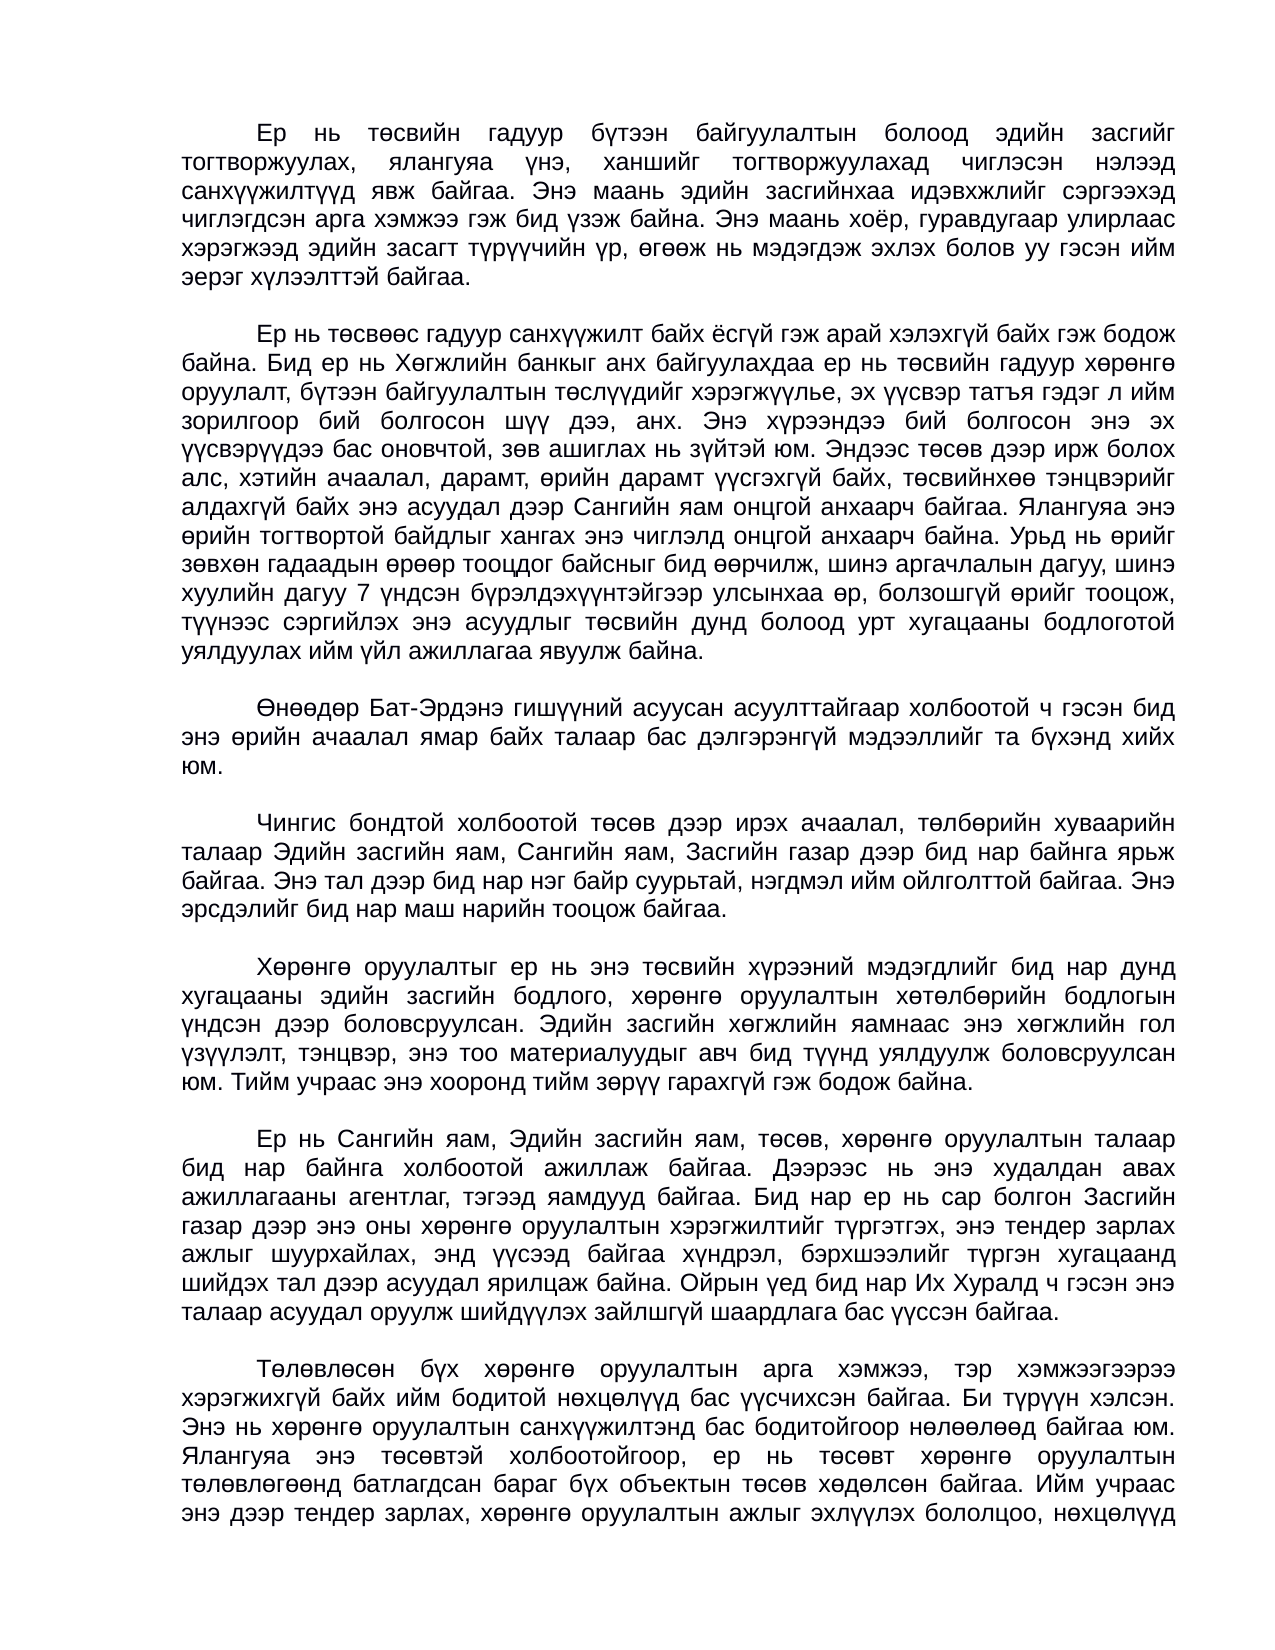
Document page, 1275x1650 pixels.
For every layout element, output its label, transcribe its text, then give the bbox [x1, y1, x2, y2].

text Ер нь Сангийн яам, Эдийн засгийн яам, төсөв, хөрөнгө оруулалтын талаар бид нар байнга холбоотой ажиллаж байгаа. Дээрээс нь энэ худалдан авах ажиллагааны агентлаг, тэгээд яамдууд байгаа. Бид нар ер нь сар болгон Засгийн газар дээр энэ оны хөрөнгө оруулалтын хэрэгжилтийг түргэтгэх, энэ тендер зарлах ажлыг шуурхайлах, энд үүсээд байгаа хүндрэл, бэрхшээлийг түргэн хугацаанд шийдэх тал дээр асуудал ярилцаж байна. Ойрын үед бид нар Их Хуралд ч гэсэн энэ талаар асуудал оруулж шийдүүлэх зайлшгүй шаардлага бас үүссэн байгаа. [181, 1124, 1177, 1326]
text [181, 1354, 1177, 1527]
text Ер нь төсвийн гадуур бүтээн байгуулалтын болоод эдийн засгийг тогтворжуулах, ялангуяа үнэ, ханшийг тогтворжуулахад чиглэсэн нэлээд санхүүжилтүүд явж байгаа. Энэ маань эдийн засгийнхаа идэвхжлийг сэргээхэд чиглэгдсэн арга хэмжээ гэж бид үзэж байна. Энэ маань хоёр, гуравдугаар улирлаас хэрэгжээд эдийн засагт түрүүчийн үр, өгөөж нь мэдэгдэж эхлэх болов уу гэсэн ийм эерэг хүлээлттэй байгаа. [181, 118, 1177, 291]
text Өнөөдөр Бат-Эрдэнэ гишүүний асуусан асуулттайгаар холбоотой ч гэсэн бид энэ өрийн ачаалал ямар байх талаар бас дэлгэрэнгүй мэдээллийг та бүхэнд хийх юм. [181, 693, 1177, 779]
text Ер нь төсвөөс гадуур санхүүжилт байх ёсгүй гэж арай хэлэхгүй байх гэж бодож байна. Бид ер нь Хөгжлийн банкыг анх байгуулахдаа ер нь төсвийн гадуур хөрөнгө оруулалт, бүтээн байгуулалтын төслүүдийг хэрэгжүүлье, эх үүсвэр татъя гэдэг л ийм зорилгоор бий болгосон шүү дээ, анх. Энэ хүрээндээ бий болгосон энэ эх үүсвэрүүдээ бас оновчтой, зөв ашиглах нь зүйтэй юм. Эндээс төсөв дээр ирж болох алс, хэтийн ачаалал, дарамт, өрийн дарамт үүсгэхгүй байх, төсвийнхөө тэнцвэрийг алдахгүй байх энэ асуудал дээр Сангийн яам онцгой анхаарч байгаа. Ялангуяа энэ өрийн тогтвортой байдлыг хангах энэ чиглэлд онцгой анхаарч байна. Урьд нь өрийг зөвхөн гадаадын өрөөр тооцдог байсныг бид өөрчилж, шинэ аргачлалын дагуу, шинэ хуулийн дагуу 7 үндсэн бүрэлдэхүүнтэйгээр улсынхаа өр, болзошгүй өрийг тооцож, түүнээс сэргийлэх энэ асуудлыг төсвийн дунд болоод урт хугацааны бодлоготой уялдуулах ийм үйл ажиллагаа явуулж байна. [181, 319, 1177, 664]
text Чингис бондтой холбоотой төсөв дээр ирэх ачаалал, төлбөрийн хуваарийн талаар Эдийн засгийн яам, Сангийн яам, Засгийн газар дээр бид нар байнга ярьж байгаа. Энэ тал дээр бид нар нэг байр суурьтай, нэгдмэл ийм ойлголттой байгаа. Энэ эрсдэлийг бид нар маш нарийн тооцож байгаа. [181, 808, 1177, 923]
text Хөрөнгө оруулалтыг ер нь энэ төсвийн хүрээний мэдэгдлийг бид нар дунд хугацааны эдийн засгийн бодлого, хөрөнгө оруулалтын хөтөлбөрийн бодлогын үндсэн дээр боловсруулсан. Эдийн засгийн хөгжлийн яамнаас энэ хөгжлийн гол үзүүлэлт, тэнцвэр, энэ тоо материалуудыг авч бид түүнд уялдуулж боловсруулсан юм. Тийм учраас энэ хооронд тийм зөрүү гарахгүй гэж бодож байна. [181, 952, 1177, 1096]
